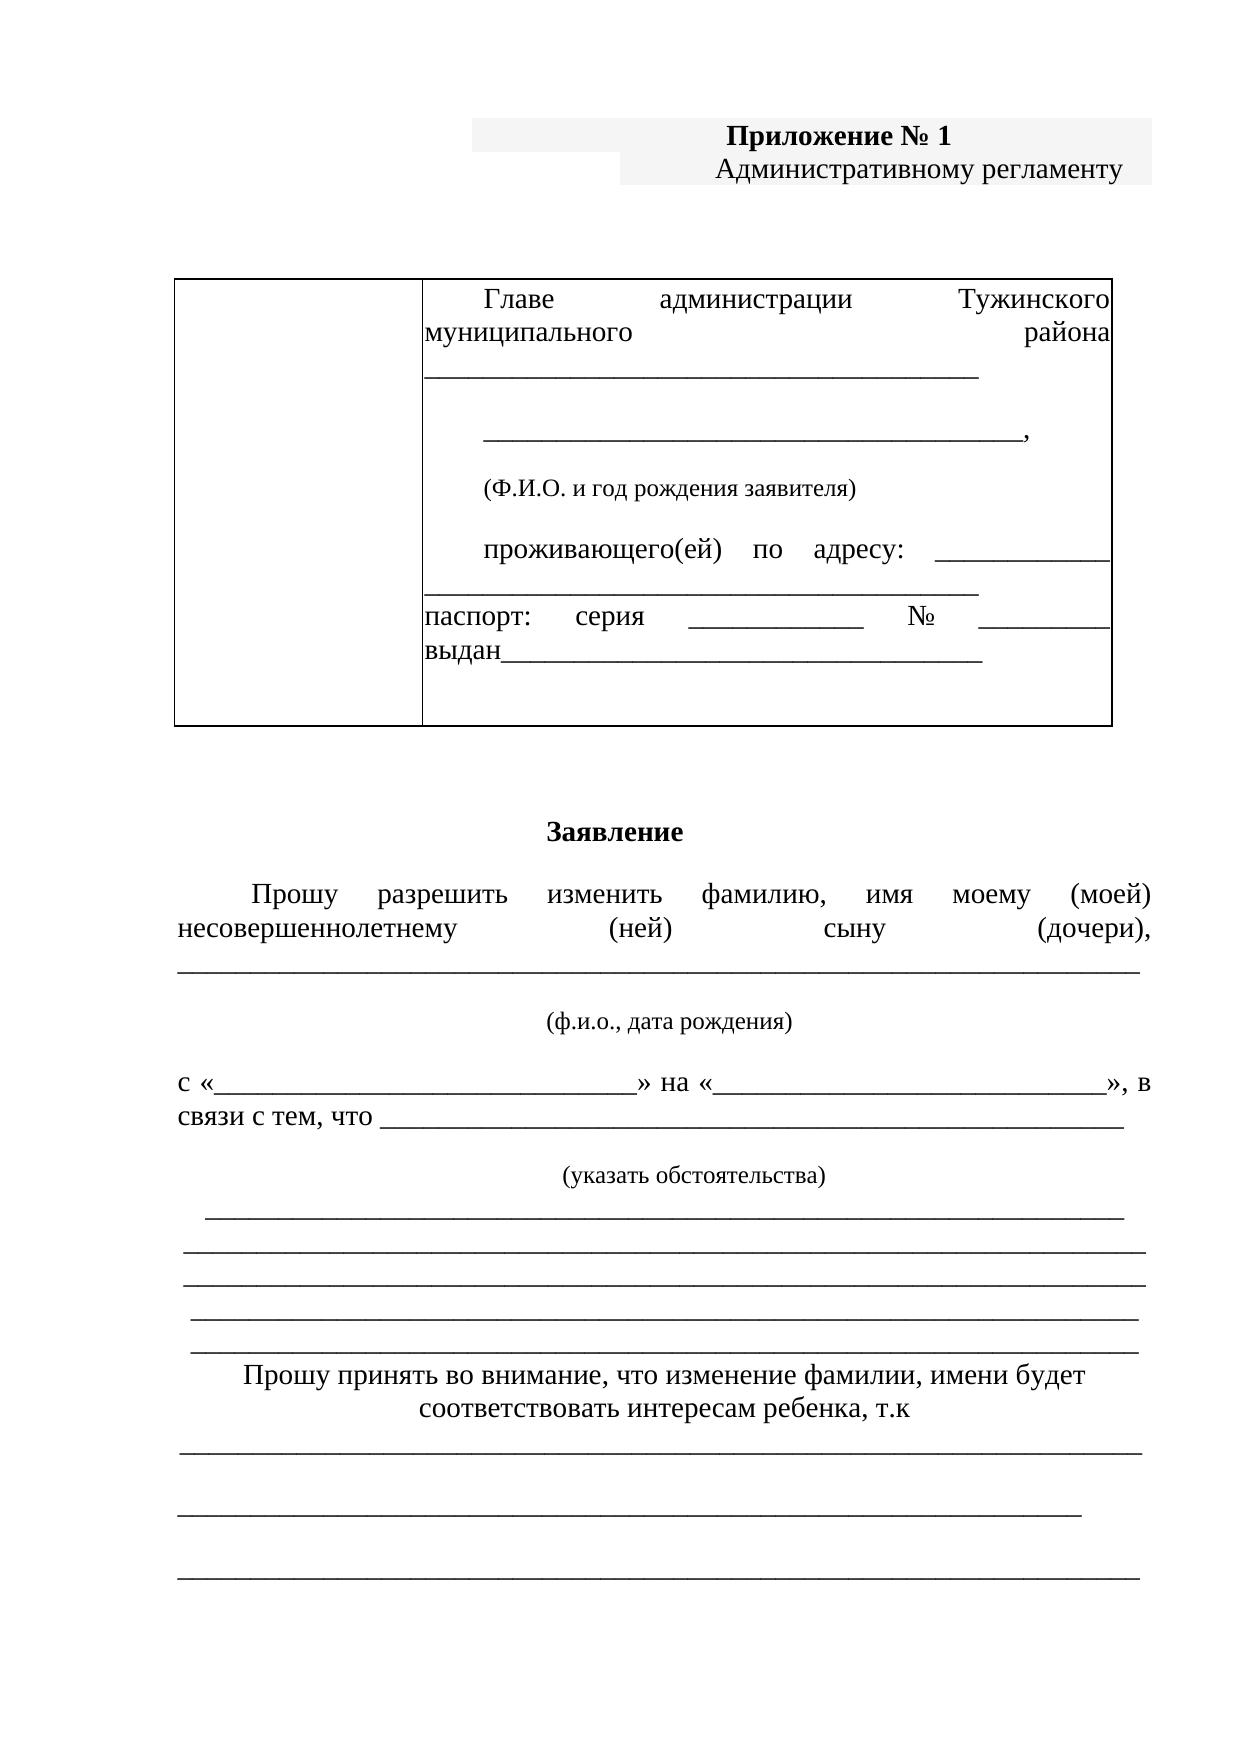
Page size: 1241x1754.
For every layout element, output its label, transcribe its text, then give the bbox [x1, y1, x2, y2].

text Прошу разрешить изменить фамилию, имя моему (моей) несовершеннолетнему (ней) сыну (дочери), __________________________________________________________________ [177, 876, 1152, 977]
text (указать обстоятельства) _______________________________________________________________ __________________________________________________________________ __________________________________________________________________ _________________________________________________________________ _________________________________________________________________ Прошу принять во внимание, что изменение фамилии, имени будет соответствовать интересам ребенка, т.к __________________________________________________________________ [177, 1160, 1152, 1457]
table_cell Главе администрации Тужинского муниципального района ______________________________________ _____________________________________, (Ф.И.О. и год рождения заявителя) проживающего(ей) по адресу: ____________ ______________________________________ паспорт: серия ____________ № _________ выдан_________________________________ [423, 280, 1111, 725]
text Административному регламенту [620, 152, 1152, 185]
text ______________________________________________________________ [177, 1487, 1152, 1520]
text (ф.и.о., дата рождения) [472, 1006, 1152, 1035]
table_header [174, 272, 423, 278]
text с «_____________________________» на «___________________________», в связи с тем, что ___________________________________________________ [177, 1064, 1152, 1131]
table_header [423, 272, 1112, 278]
table_cell [175, 280, 422, 725]
text __________________________________________________________________ [177, 1549, 1152, 1583]
text Приложение № 1 [472, 118, 1152, 152]
text Заявление [472, 814, 1152, 847]
